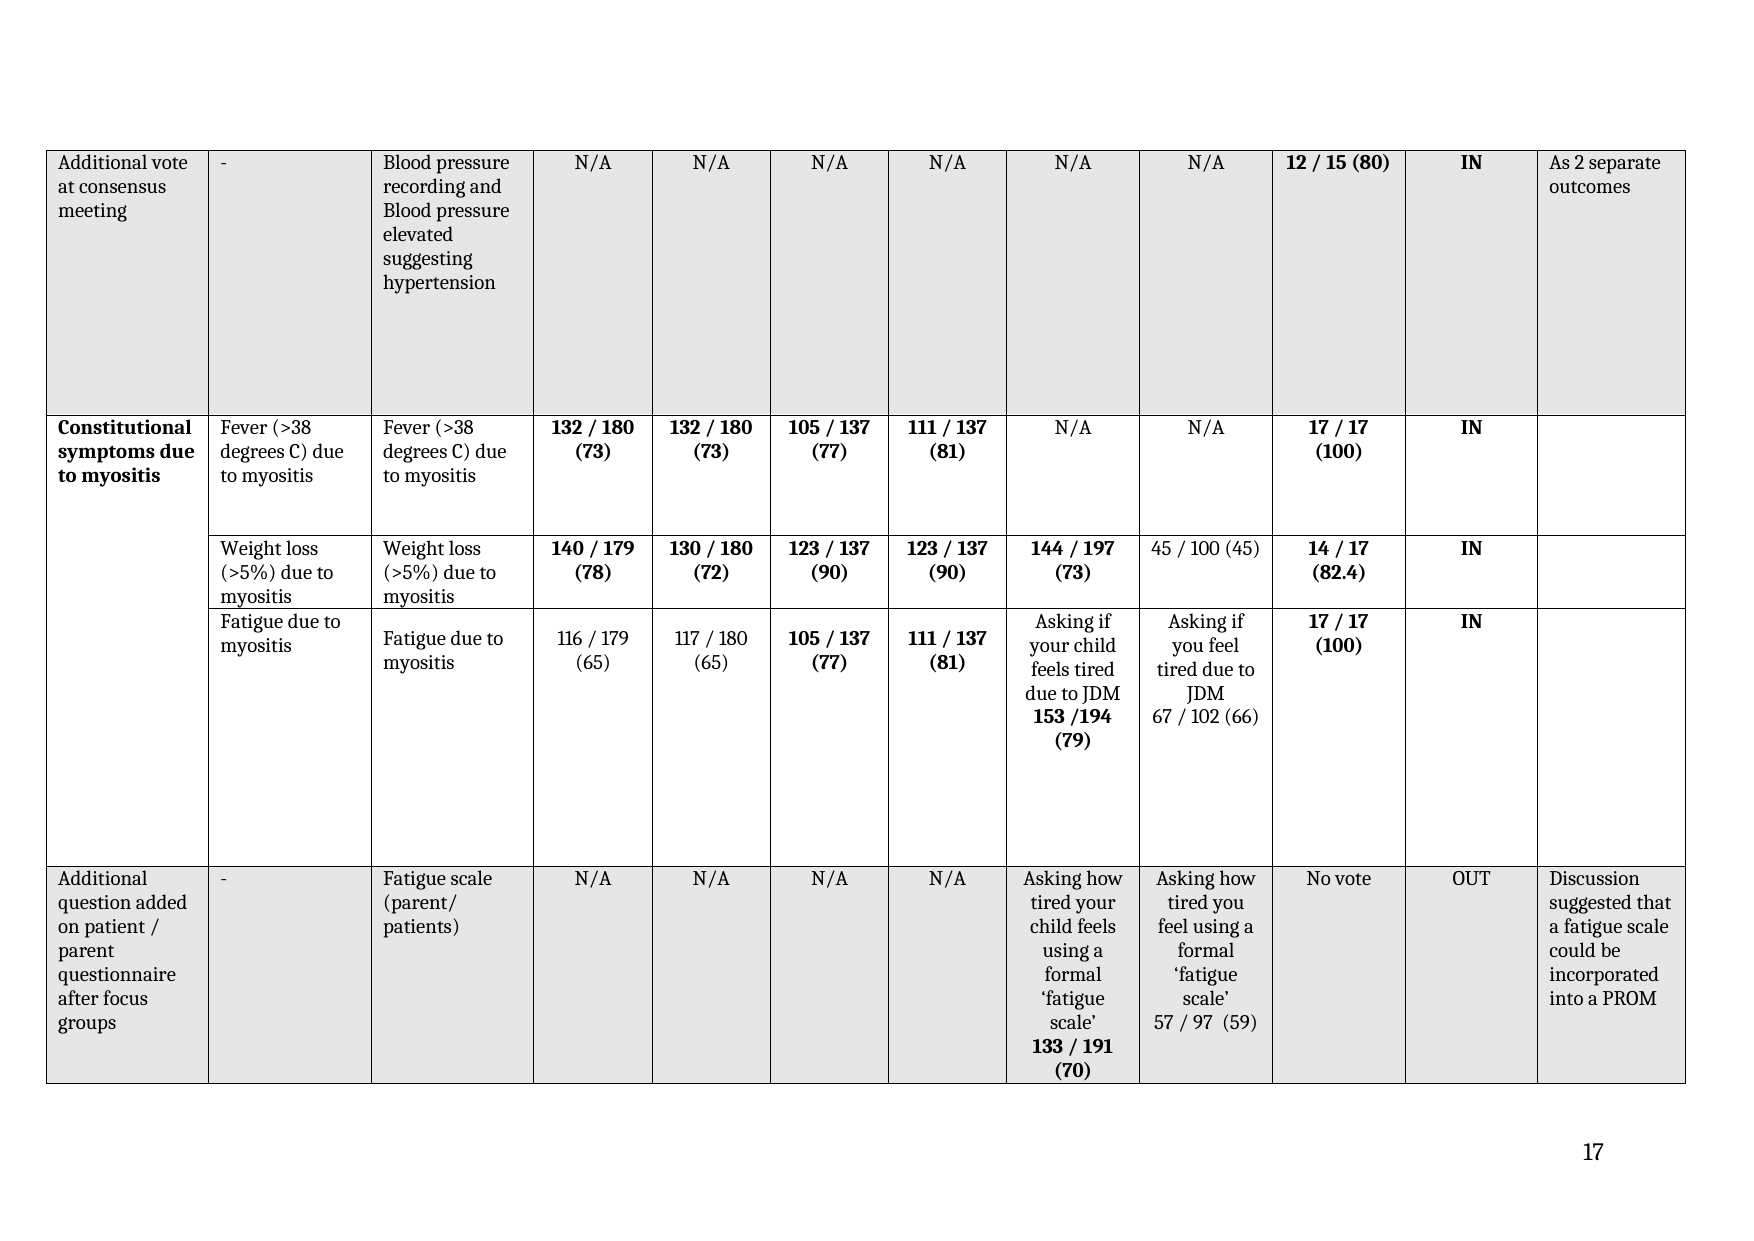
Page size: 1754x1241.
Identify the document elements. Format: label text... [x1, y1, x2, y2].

table_cell - [209, 867, 371, 1083]
table_cell N/A [1007, 151, 1139, 414]
table_cell 144 / 197 (73) [1007, 536, 1139, 608]
table_cell Fever (>38 degrees C) due to myositis [372, 416, 533, 535]
table_cell IN [1406, 609, 1537, 866]
table_cell IN [1406, 416, 1537, 535]
table_cell 105 / 137 (77) [771, 416, 888, 535]
table_cell No vote [1273, 867, 1405, 1083]
table_cell N/A [653, 867, 770, 1083]
table_cell Asking how tired your child feels using a formal ‘fatigue scale’ 133 / 191 (70) [1007, 867, 1139, 1083]
table_cell As 2 separate outcomes [1538, 151, 1685, 414]
table_cell Weight loss (>5%) due to myositis [209, 536, 371, 608]
table_cell Asking if you feel tired due to JDM 67 / 102 (66) [1140, 609, 1272, 866]
table_cell Fever (>38 degrees C) due to myositis [209, 416, 371, 535]
table_cell N/A [1140, 151, 1272, 414]
table_cell Fatigue due to myositis [372, 609, 533, 866]
table_cell N/A [889, 867, 1006, 1083]
table_cell Additional vote at consensus meeting [47, 151, 208, 414]
table_cell Blood pressure recording and Blood pressure elevated suggesting hypertension [372, 151, 533, 414]
table_cell [1538, 416, 1685, 535]
table_cell N/A [1140, 416, 1272, 535]
table_cell N/A [534, 867, 652, 1083]
table_cell N/A [771, 867, 888, 1083]
table_cell - [209, 151, 371, 414]
table_cell [1538, 536, 1685, 608]
table_cell 45 / 100 (45) [1140, 536, 1272, 608]
table_cell 14 / 17 (82.4) [1273, 536, 1405, 608]
table_cell [1538, 609, 1685, 866]
table_cell 111 / 137 (81) [889, 609, 1006, 866]
table_cell 117 / 180 (65) [653, 609, 770, 866]
table_cell 130 / 180 (72) [653, 536, 770, 608]
table_cell N/A [534, 151, 652, 414]
table_cell Fatigue scale (parent/ patients) [372, 867, 533, 1083]
table_cell 17 / 17 (100) [1273, 609, 1405, 866]
table_cell 111 / 137 (81) [889, 416, 1006, 535]
table_cell Additional question added on patient / parent questionnaire after focus groups [47, 867, 208, 1083]
table_cell 123 / 137 (90) [771, 536, 888, 608]
table_cell OUT [1406, 867, 1537, 1083]
table_cell Fatigue due to myositis [209, 609, 371, 866]
table_cell Discussion suggested that a fatigue scale could be incorporated into a PROM [1538, 867, 1685, 1083]
table_cell 17 / 17 (100) [1273, 416, 1405, 535]
table_cell 123 / 137 (90) [889, 536, 1006, 608]
table_cell IN [1406, 151, 1537, 414]
table_cell 132 / 180 (73) [534, 416, 652, 535]
table_cell Asking if your child feels tired due to JDM 153 /194 (79) [1007, 609, 1139, 866]
table_cell 12 / 15 (80) [1273, 151, 1405, 414]
table_cell N/A [771, 151, 888, 414]
table_cell 132 / 180 (73) [653, 416, 770, 535]
table_cell Constitutional symptoms due to myositis [47, 416, 208, 866]
table_cell N/A [653, 151, 770, 414]
table_cell 116 / 179 (65) [534, 609, 652, 866]
table_cell Asking how tired you feel using a formal ‘fatigue scale’ 57 / 97 (59) [1140, 867, 1272, 1083]
table_cell N/A [1007, 416, 1139, 535]
table_cell 105 / 137 (77) [771, 609, 888, 866]
table_cell Weight loss (>5%) due to myositis [372, 536, 533, 608]
table_cell 140 / 179 (78) [534, 536, 652, 608]
table_cell N/A [889, 151, 1006, 414]
table_cell IN [1406, 536, 1537, 608]
